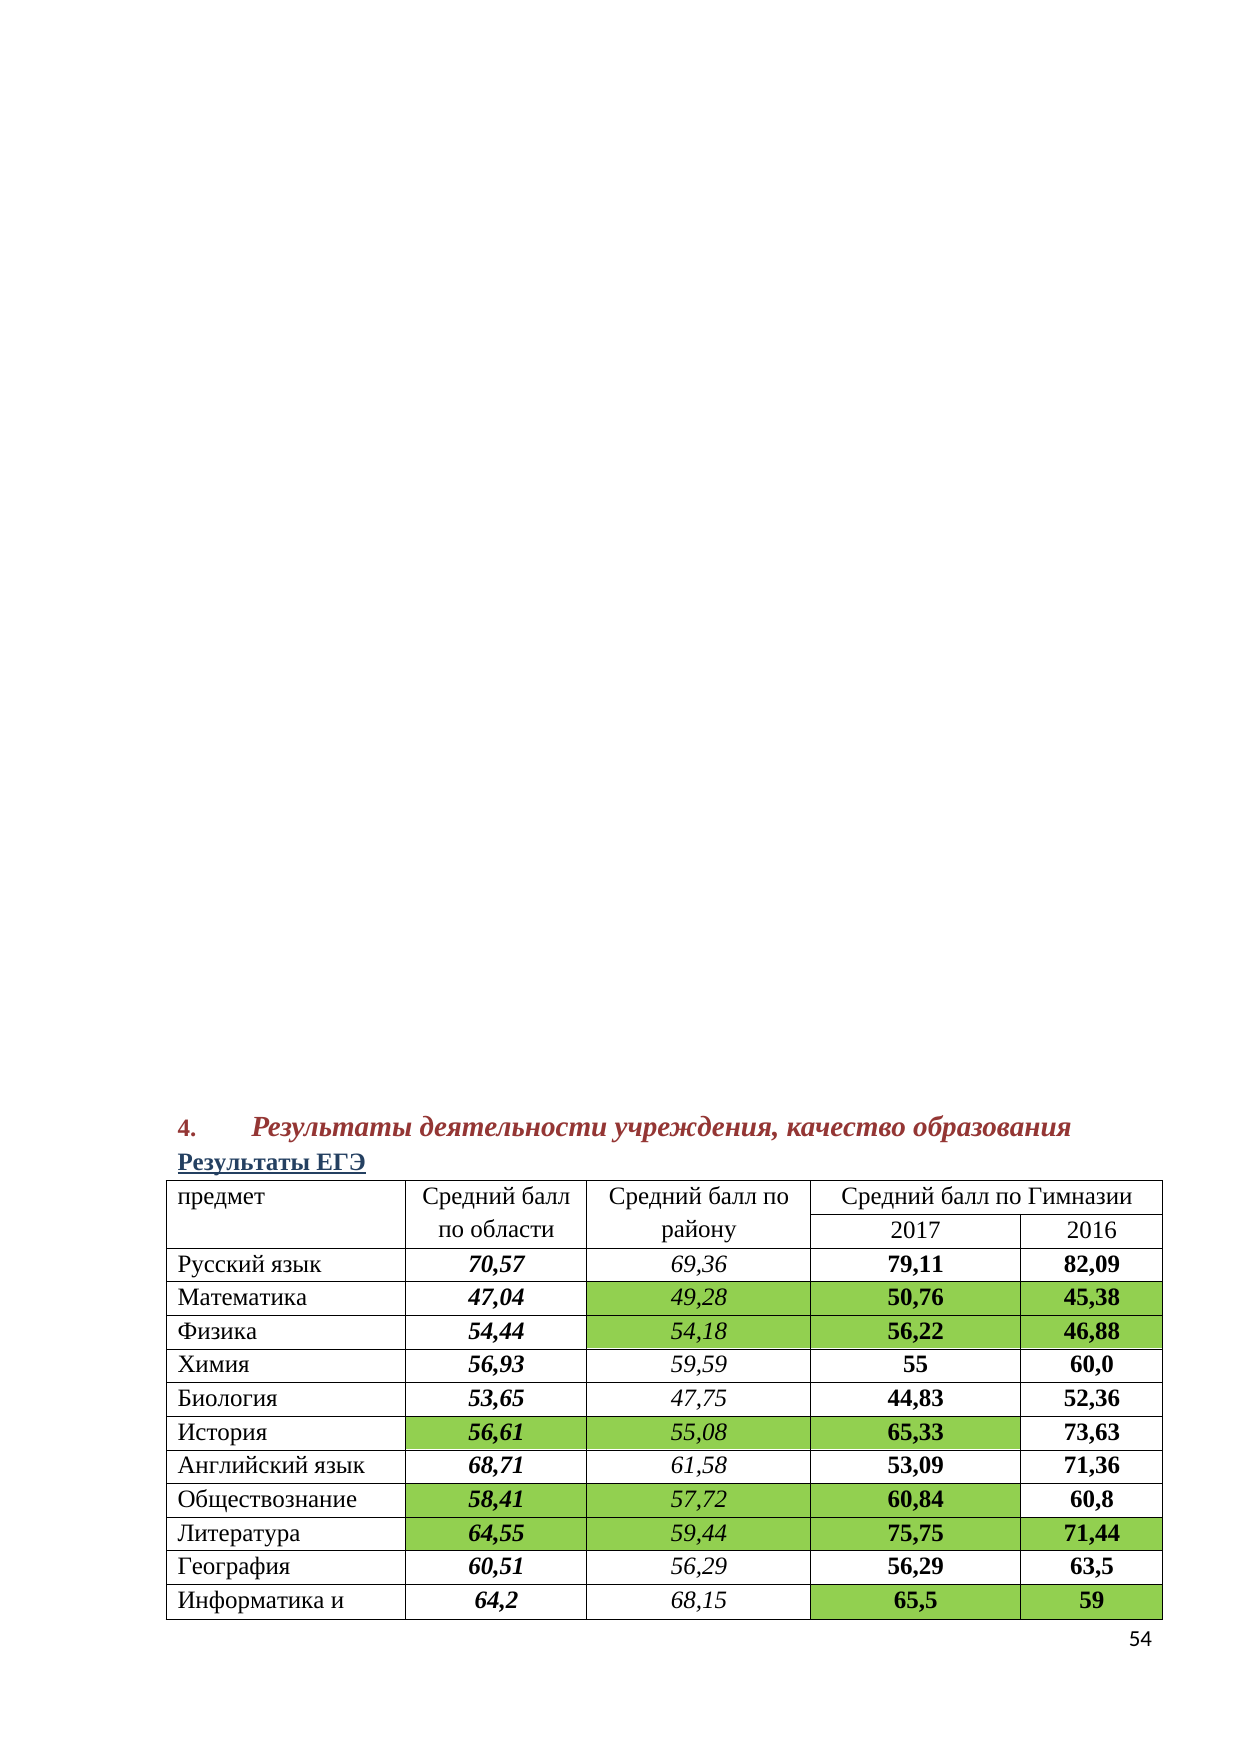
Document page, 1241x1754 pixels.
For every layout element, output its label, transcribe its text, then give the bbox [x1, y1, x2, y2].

table_cell 52,36 [1021, 1383, 1162, 1416]
table_header Средний балл по области [406, 1181, 586, 1248]
table_cell 45,38 [1021, 1282, 1162, 1315]
table_cell Русский язык [167, 1249, 405, 1281]
table_cell 2017 [811, 1215, 1020, 1248]
table_cell Биология [167, 1383, 405, 1416]
table_cell 58,41 [406, 1484, 586, 1517]
table_cell 73,63 [1021, 1417, 1162, 1449]
table_cell 64,55 [406, 1518, 586, 1550]
table_cell 71,44 [1021, 1518, 1162, 1550]
table_cell 70,57 [406, 1249, 586, 1281]
table_cell Химия [167, 1350, 405, 1382]
table_cell География [167, 1551, 405, 1584]
table_cell 54,18 [587, 1316, 810, 1348]
table_cell 59 [1021, 1585, 1162, 1619]
table_cell 60,0 [1021, 1350, 1162, 1382]
table_cell 57,72 [587, 1484, 810, 1517]
table_cell 50,76 [811, 1282, 1020, 1315]
table_cell 53,09 [811, 1451, 1020, 1483]
table_cell 55,08 [587, 1417, 810, 1449]
table_cell 53,65 [406, 1383, 586, 1416]
table_cell 47,75 [587, 1383, 810, 1416]
table_cell 79,11 [811, 1249, 1020, 1281]
table_cell 60,84 [811, 1484, 1020, 1517]
table_cell 56,22 [811, 1316, 1020, 1348]
table_cell 69,36 [587, 1249, 810, 1281]
table_cell 68,15 [587, 1585, 810, 1619]
table_cell 47,04 [406, 1282, 586, 1315]
table_cell Английский язык [167, 1451, 405, 1483]
table_cell Обществознание [167, 1484, 405, 1517]
table_cell 59,44 [587, 1518, 810, 1550]
table_cell 60,8 [1021, 1484, 1162, 1517]
table_cell 56,29 [587, 1551, 810, 1584]
table_cell Информатика и ИКТ [167, 1585, 405, 1619]
text Результаты ЕГЭ [177, 1147, 1152, 1176]
table_header Средний балл по Гимназии [811, 1181, 1162, 1214]
table_cell 46,88 [1021, 1316, 1162, 1348]
table_cell 68,71 [406, 1451, 586, 1483]
table_cell 60,51 [406, 1551, 586, 1584]
table_cell 65,33 [811, 1417, 1020, 1449]
table_header предмет [167, 1181, 405, 1248]
table_cell 63,5 [1021, 1551, 1162, 1584]
table_cell 2016 [1021, 1215, 1162, 1248]
table_cell 56,93 [406, 1350, 586, 1382]
table_cell 44,83 [811, 1383, 1020, 1416]
table_cell 49,28 [587, 1282, 810, 1315]
list Результаты деятельности учреждения, качество образования [177, 1109, 1152, 1142]
table_cell 71,36 [1021, 1451, 1162, 1483]
table_cell История [167, 1417, 405, 1449]
table_cell 56,29 [811, 1551, 1020, 1584]
table_cell 61,58 [587, 1451, 810, 1483]
table_cell Литература [167, 1518, 405, 1550]
table_cell Физика [167, 1316, 405, 1348]
table_cell 54,44 [406, 1316, 586, 1348]
table_cell 55 [811, 1350, 1020, 1382]
table_cell 56,61 [406, 1417, 586, 1449]
table_cell 59,59 [587, 1350, 810, 1382]
table_cell 65,5 [811, 1585, 1020, 1619]
table_cell 82,09 [1021, 1249, 1162, 1281]
table_cell 64,2 [406, 1585, 586, 1619]
table_cell 75,75 [811, 1518, 1020, 1550]
table_header Средний балл по району [587, 1181, 810, 1248]
table_cell Математика [167, 1282, 405, 1315]
